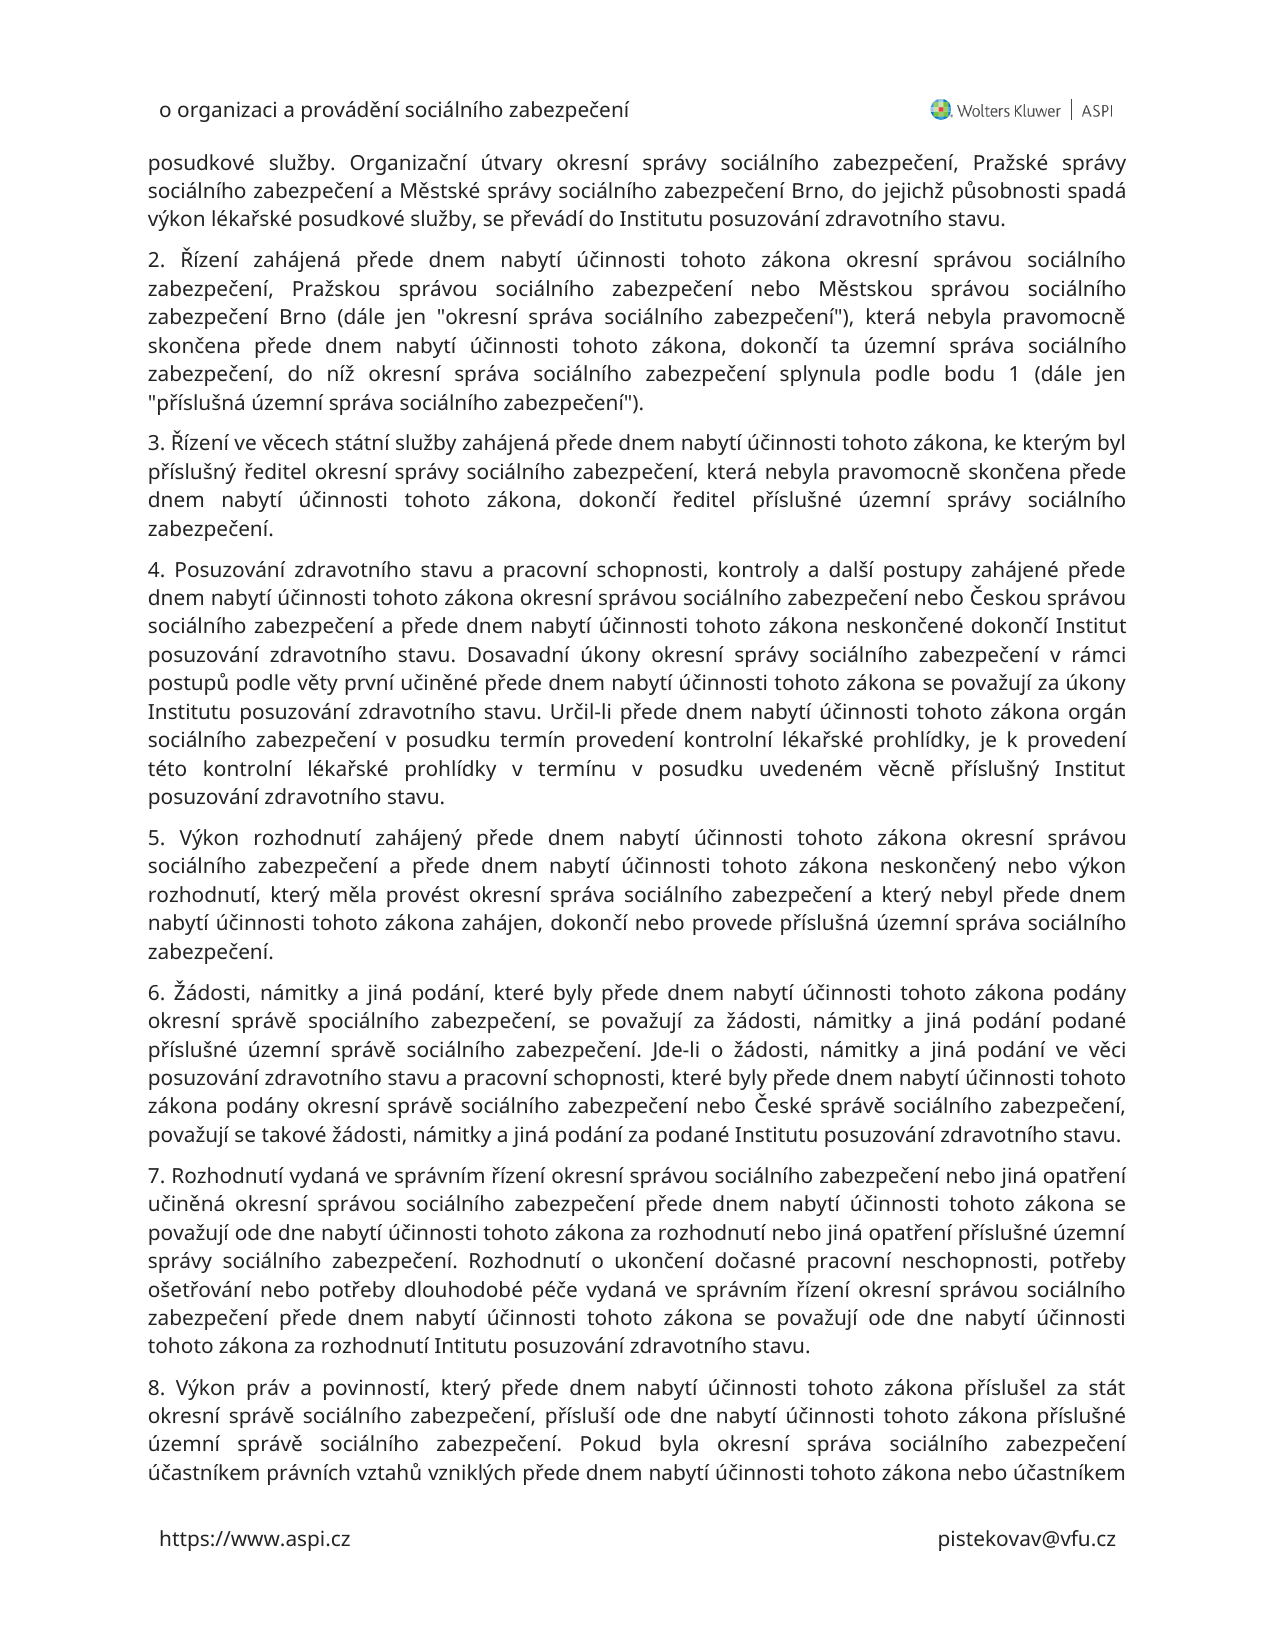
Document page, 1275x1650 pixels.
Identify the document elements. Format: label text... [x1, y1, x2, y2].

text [148, 1373, 1127, 1486]
text 2. Řízení zahájená přede dnem nabytí účinnosti tohoto zákona okresní správou sociálního zabezpečení, Pražskou správou sociálního zabezpečení nebo Městskou správou sociálního zabezpečení Brno (dále jen "okresní správa sociálního zabezpečení"), která nebyla pravomocně skončena přede dnem nabytí účinnosti tohoto zákona, dokončí ta územní správa sociálního zabezpečení, do níž okresní správa sociálního zabezpečení splynula podle bodu 1 (dále jen "příslušná územní správa sociálního zabezpečení"). [148, 245, 1127, 416]
text 6. Žádosti, námitky a jiná podání, které byly přede dnem nabytí účinnosti tohoto zákona podány okresní správě spociálního zabezpečení, se považují za žádosti, námitky a jiná podání podané příslušné územní správě sociálního zabezpečení. Jde-li o žádosti, námitky a jiná podání ve věci posuzování zdravotního stavu a pracovní schopnosti, které byly přede dnem nabytí účinnosti tohoto zákona podány okresní správě sociálního zabezpečení nebo České správě sociálního zabezpečení, považují se takové žádosti, námitky a jiná podání za podané Institutu posuzování zdravotního stavu. [148, 978, 1127, 1148]
text 3. Řízení ve věcech státní služby zahájená přede dnem nabytí účinnosti tohoto zákona, ke kterým byl příslušný ředitel okresní správy sociálního zabezpečení, která nebyla pravomocně skončena přede dnem nabytí účinnosti tohoto zákona, dokončí ředitel příslušné územní správy sociálního zabezpečení. [148, 428, 1127, 542]
text 4. Posuzování zdravotního stavu a pracovní schopnosti, kontroly a další postupy zahájené přede dnem nabytí účinnosti tohoto zákona okresní správou sociálního zabezpečení nebo Českou správou sociálního zabezpečení a přede dnem nabytí účinnosti tohoto zákona neskončené dokončí Institut posuzování zdravotního stavu. Dosavadní úkony okresní správy sociálního zabezpečení v rámci postupů podle věty první učiněné přede dnem nabytí účinnosti tohoto zákona se považují za úkony Institutu posuzování zdravotního stavu. Určil-li přede dnem nabytí účinnosti tohoto zákona orgán sociálního zabezpečení v posudku termín provedení kontrolní lékařské prohlídky, je k provedení této kontrolní lékařské prohlídky v termínu v posudku uvedeném věcně příslušný Institut posuzování zdravotního stavu. [148, 555, 1127, 811]
text 5. Výkon rozhodnutí zahájený přede dnem nabytí účinnosti tohoto zákona okresní správou sociálního zabezpečení a přede dnem nabytí účinnosti tohoto zákona neskončený nebo výkon rozhodnutí, který měla provést okresní správa sociálního zabezpečení a který nebyl přede dnem nabytí účinnosti tohoto zákona zahájen, dokončí nebo provede příslušná územní správa sociálního zabezpečení. [148, 823, 1127, 965]
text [148, 148, 1127, 233]
text 7. Rozhodnutí vydaná ve správním řízení okresní správou sociálního zabezpečení nebo jiná opatření učiněná okresní správou sociálního zabezpečení přede dnem nabytí účinnosti tohoto zákona se považují ode dne nabytí účinnosti tohoto zákona za rozhodnutí nebo jiná opatření příslušné územní správy sociálního zabezpečení. Rozhodnutí o ukončení dočasné pracovní neschopnosti, potřeby ošetřování nebo potřeby dlouhodobé péče vydaná ve správním řízení okresní správou sociálního zabezpečení přede dnem nabytí účinnosti tohoto zákona se považují ode dne nabytí účinnosti tohoto zákona za rozhodnutí Intitutu posuzování zdravotního stavu. [148, 1161, 1127, 1360]
picture [927, 94, 1119, 124]
